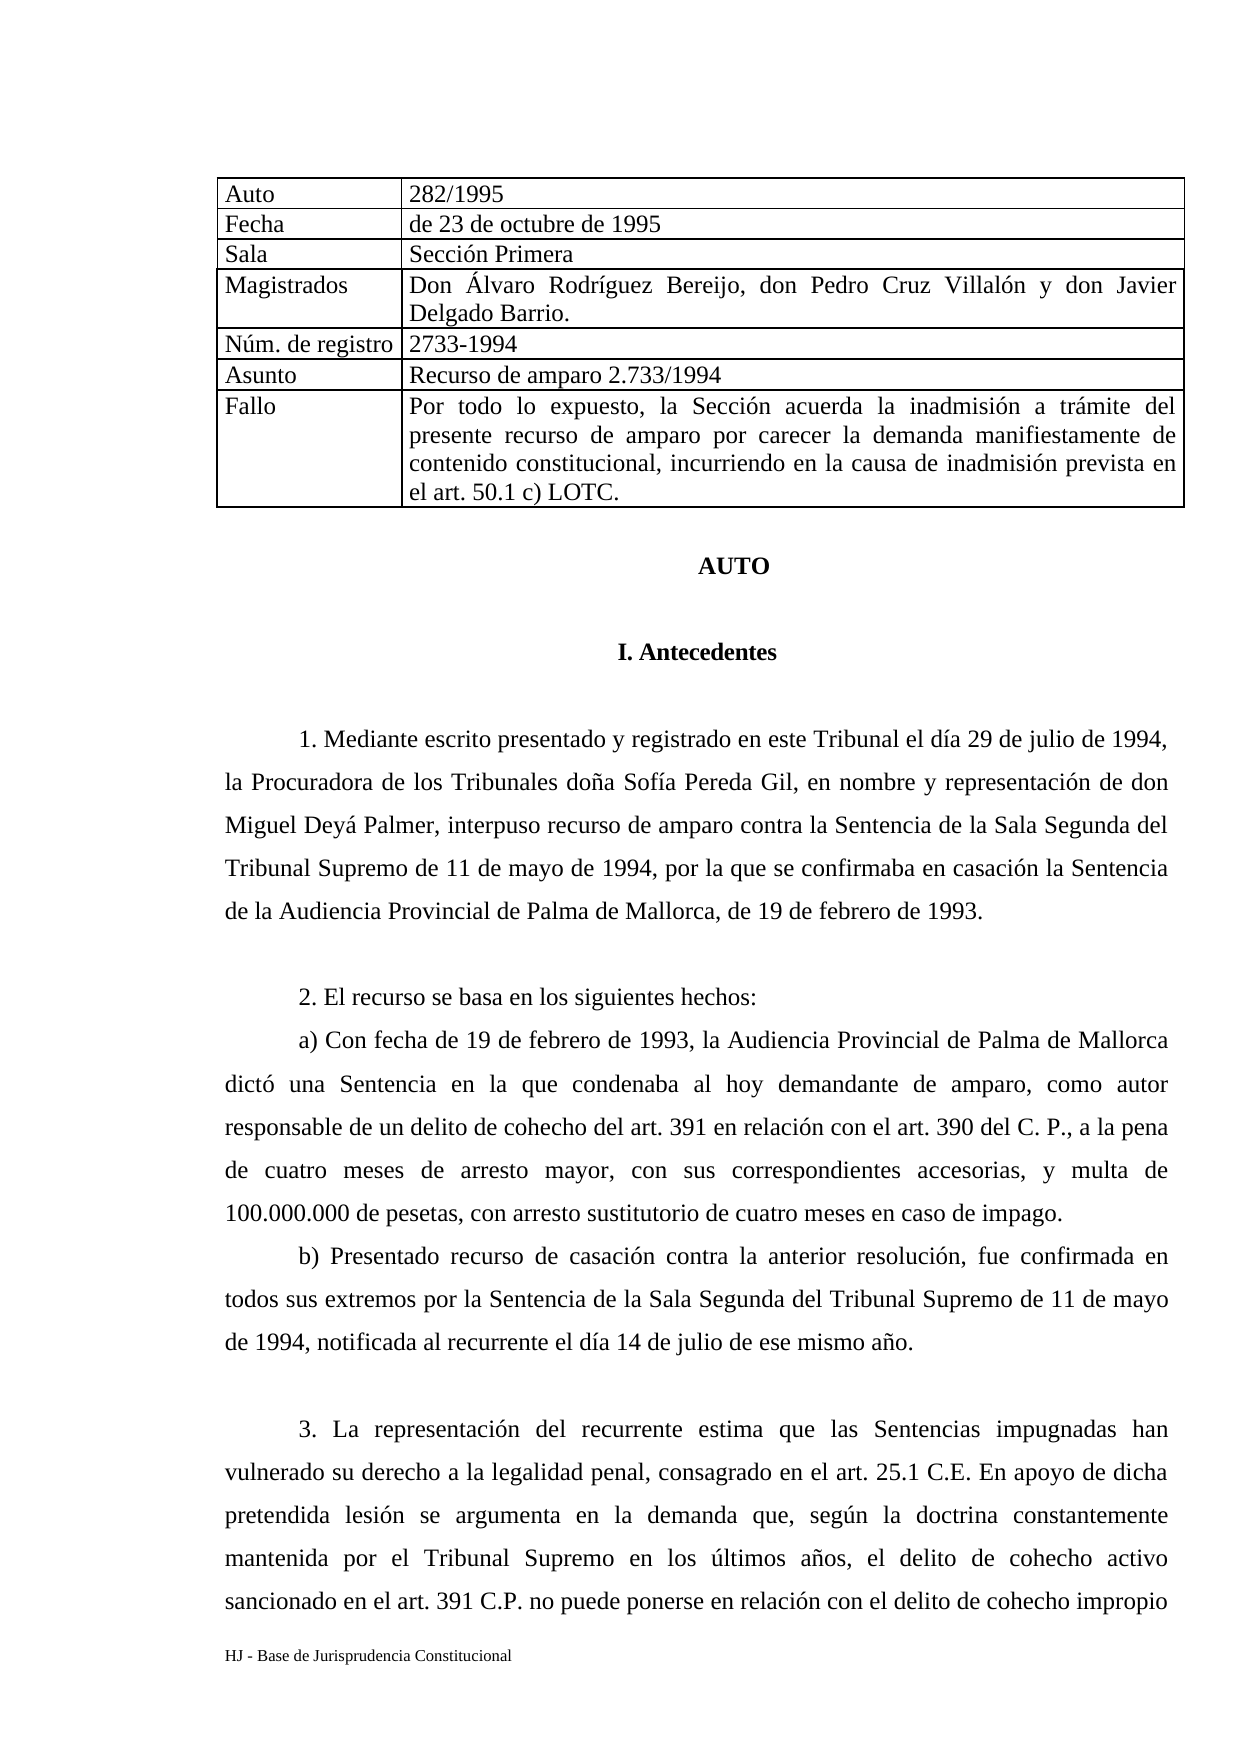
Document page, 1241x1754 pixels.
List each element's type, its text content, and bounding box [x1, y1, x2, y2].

text 2. El recurso se basa en los siguientes hechos: [224, 982, 1169, 1011]
table_cell Fallo [218, 391, 401, 506]
text I. Antecedentes [224, 637, 1169, 666]
table_cell Sección Primera [402, 240, 1184, 268]
table_cell Fecha [218, 209, 401, 238]
table_cell Asunto [218, 360, 401, 389]
text AUTO [224, 551, 1169, 580]
table_cell Recurso de amparo 2.733/1994 [403, 360, 1183, 389]
text 1. Mediante escrito presentado y registrado en este Tribunal el día 29 de julio de 1994, la Procuradora de los Tribunales doña Sofía Pereda Gil, en nombre y representación de don Miguel Deyá Palmer, interpuso recurso de amparo contra la Sentencia de la Sala Segunda del Tribunal Supremo de 11 de mayo de 1994, por la que se confirmaba en casación la Sentencia de la Audiencia Provincial de Palma de Mallorca, de 19 de febrero de 1993. [224, 724, 1169, 925]
text a) Con fecha de 19 de febrero de 1993, la Audiencia Provincial de Palma de Mallorca dictó una Sentencia en la que condenaba al hoy demandante de amparo, como autor responsable de un delito de cohecho del art. 391 en relación con el art. 390 del C. P., a la pena de cuatro meses de arresto mayor, con sus correspondientes accesorias, y multa de 100.000.000 de pesetas, con arresto sustitutorio de cuatro meses en caso de impago. [224, 1026, 1169, 1227]
table_cell Don Álvaro Rodríguez Bereijo, don Pedro Cruz Villalón y don Javier Delgado Barrio. [403, 270, 1183, 327]
text b) Presentado recurso de casación contra la anterior resolución, fue confirmada en todos sus extremos por la Sentencia de la Sala Segunda del Tribunal Supremo de 11 de mayo de 1994, notificada al recurrente el día 14 de julio de ese mismo año. [224, 1241, 1169, 1356]
table_cell Magistrados [218, 270, 401, 327]
table_cell Por todo lo expuesto, la Sección acuerda la inadmisión a trámite del presente recurso de amparo por carecer la demanda manifiestamente de contenido constitucional, incurriendo en la causa de inadmisión prevista en el art. 50.1 c) LOTC. [403, 391, 1183, 506]
table_cell de 23 de octubre de 1995 [402, 209, 1184, 238]
table_cell Núm. de registro [218, 329, 401, 358]
table_header 282/1995 [402, 179, 1184, 207]
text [224, 1414, 1169, 1615]
table_cell 2733-1994 [403, 329, 1183, 358]
table_header Auto [218, 179, 401, 207]
table_cell Sala [218, 240, 401, 268]
